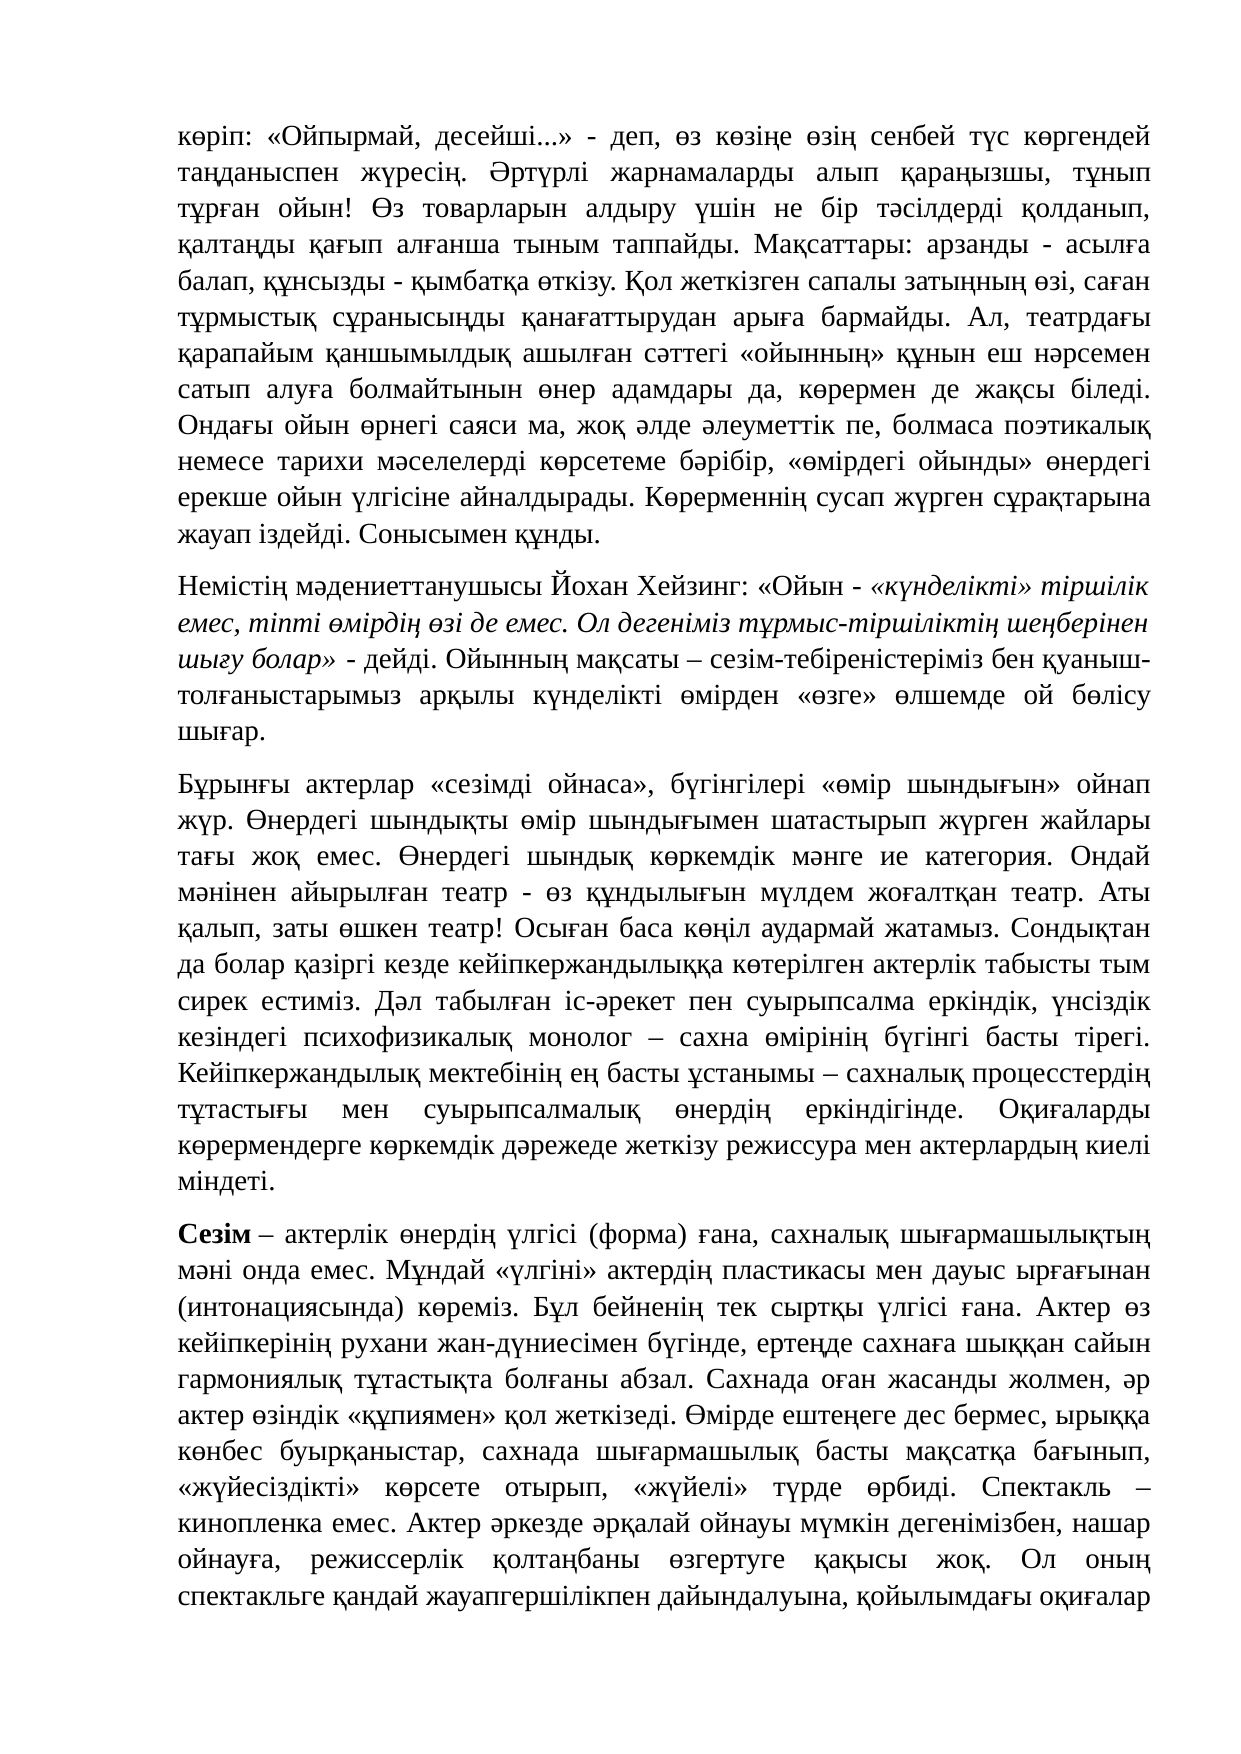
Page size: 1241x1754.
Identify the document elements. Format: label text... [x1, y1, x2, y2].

text Немістің мәдениеттанушысы Йохан Хейзинг: «Ойын - «күнделікті» тіршілік емес, тіпті өмірдің өзі де емес. Ол дегеніміз тұрмыс-тіршіліктің шеңберінен шығу болар» - дейді. Ойынның мақсаты – сезім-тебіреністеріміз бен қуаныш-толғаныстарымыз арқылы күнделікті өмірден «өзге» өлшемде ой бөлісу шығар. [177, 568, 1152, 747]
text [177, 1216, 1152, 1611]
text Бұрынғы актерлар «сезімді ойнаса», бүгінгілері «өмір шындығын» ойнап жүр. Өнердегі шындықты өмір шындығымен шатастырып жүрген жайлары тағы жоқ емес. Өнердегі шындық көркемдік мәнге ие категория. Ондай мәнінен айырылған театр - өз құндылығын мүлдем жоғалтқан театр. Аты қалып, заты өшкен театр! Осыған баса көңіл аудармай жатамыз. Сондықтан да болар қазіргі кезде кейіпкержандылыққа көтерілген актерлік табысты тым сирек естиміз. Дәл табылған іс-әрекет пен суырыпсалма еркіндік, үнсіздік кезіндегі психофизикалық монолог – сахна өмірінің бүгінгі басты тірегі. Кейіпкержандылық мектебінің ең басты ұстанымы – сахналық процесстердің тұтастығы мен суырыпсалмалық өнердің еркіндігінде. Оқиғаларды көрермендерге көркемдік дәрежеде жеткізу режиссура мен актерлардың киелі міндеті. [177, 766, 1152, 1197]
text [177, 118, 1152, 549]
